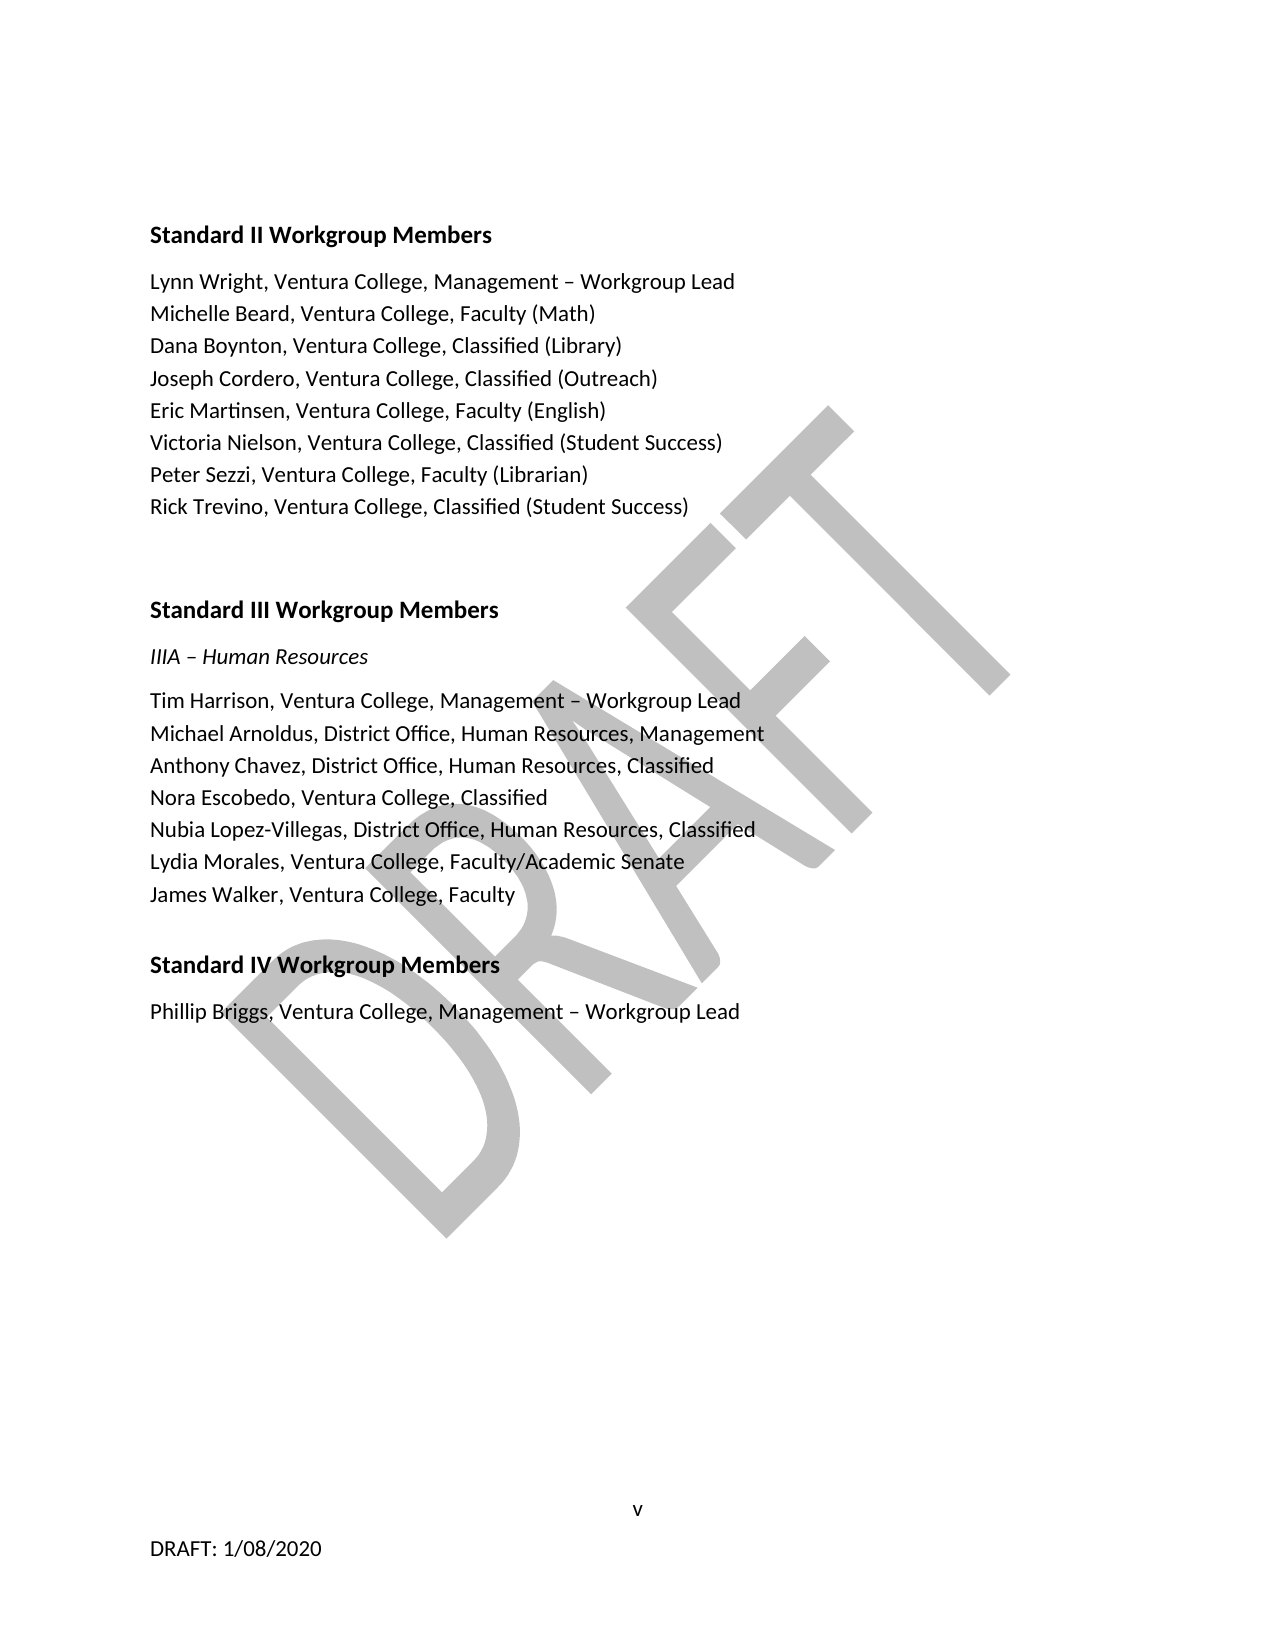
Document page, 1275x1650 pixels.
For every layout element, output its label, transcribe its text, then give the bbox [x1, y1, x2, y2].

text Anthony Chavez, District Office, Human Resources, Classified [150, 751, 1125, 779]
text Tim Harrison, Ventura College, Management – Workgroup Lead [150, 687, 1125, 714]
text Nora Escobedo, Ventura College, Classified [150, 783, 1125, 811]
subtitle IIIA – Human Resources [150, 642, 1125, 670]
text Joseph Cordero, Ventura College, Classified (Outreach) [150, 364, 1125, 392]
text Victoria Nielson, Ventura College, Classified (Student Success) [150, 428, 1125, 456]
text Phillip Briggs, Ventura College, Management – Workgroup Lead [150, 997, 1125, 1025]
text Eric Martinsen, Ventura College, Faculty (English) [150, 396, 1125, 424]
subtitle Standard IV Workgroup Members [150, 949, 1125, 980]
subtitle Standard II Workgroup Members [150, 220, 1125, 250]
text Michael Arnoldus, District Office, Human Resources, Management [150, 719, 1125, 747]
text Dana Boynton, Ventura College, Classified (Library) [150, 332, 1125, 359]
text Lynn Wright, Ventura College, Management – Workgroup Lead [150, 267, 1125, 295]
text Nubia Lopez-Villegas, District Office, Human Resources, Classified [150, 815, 1125, 843]
text James Walker, Ventura College, Faculty [150, 880, 1125, 908]
text Rick Trevino, Ventura College, Classified (Student Success) [150, 492, 1125, 521]
subtitle Standard III Workgroup Members [150, 594, 1125, 625]
text Michelle Beard, Ventura College, Faculty (Math) [150, 299, 1125, 327]
text Lydia Morales, Ventura College, Faculty/Academic Senate [150, 847, 1125, 876]
text Peter Sezzi, Ventura College, Faculty (Librarian) [150, 460, 1125, 488]
